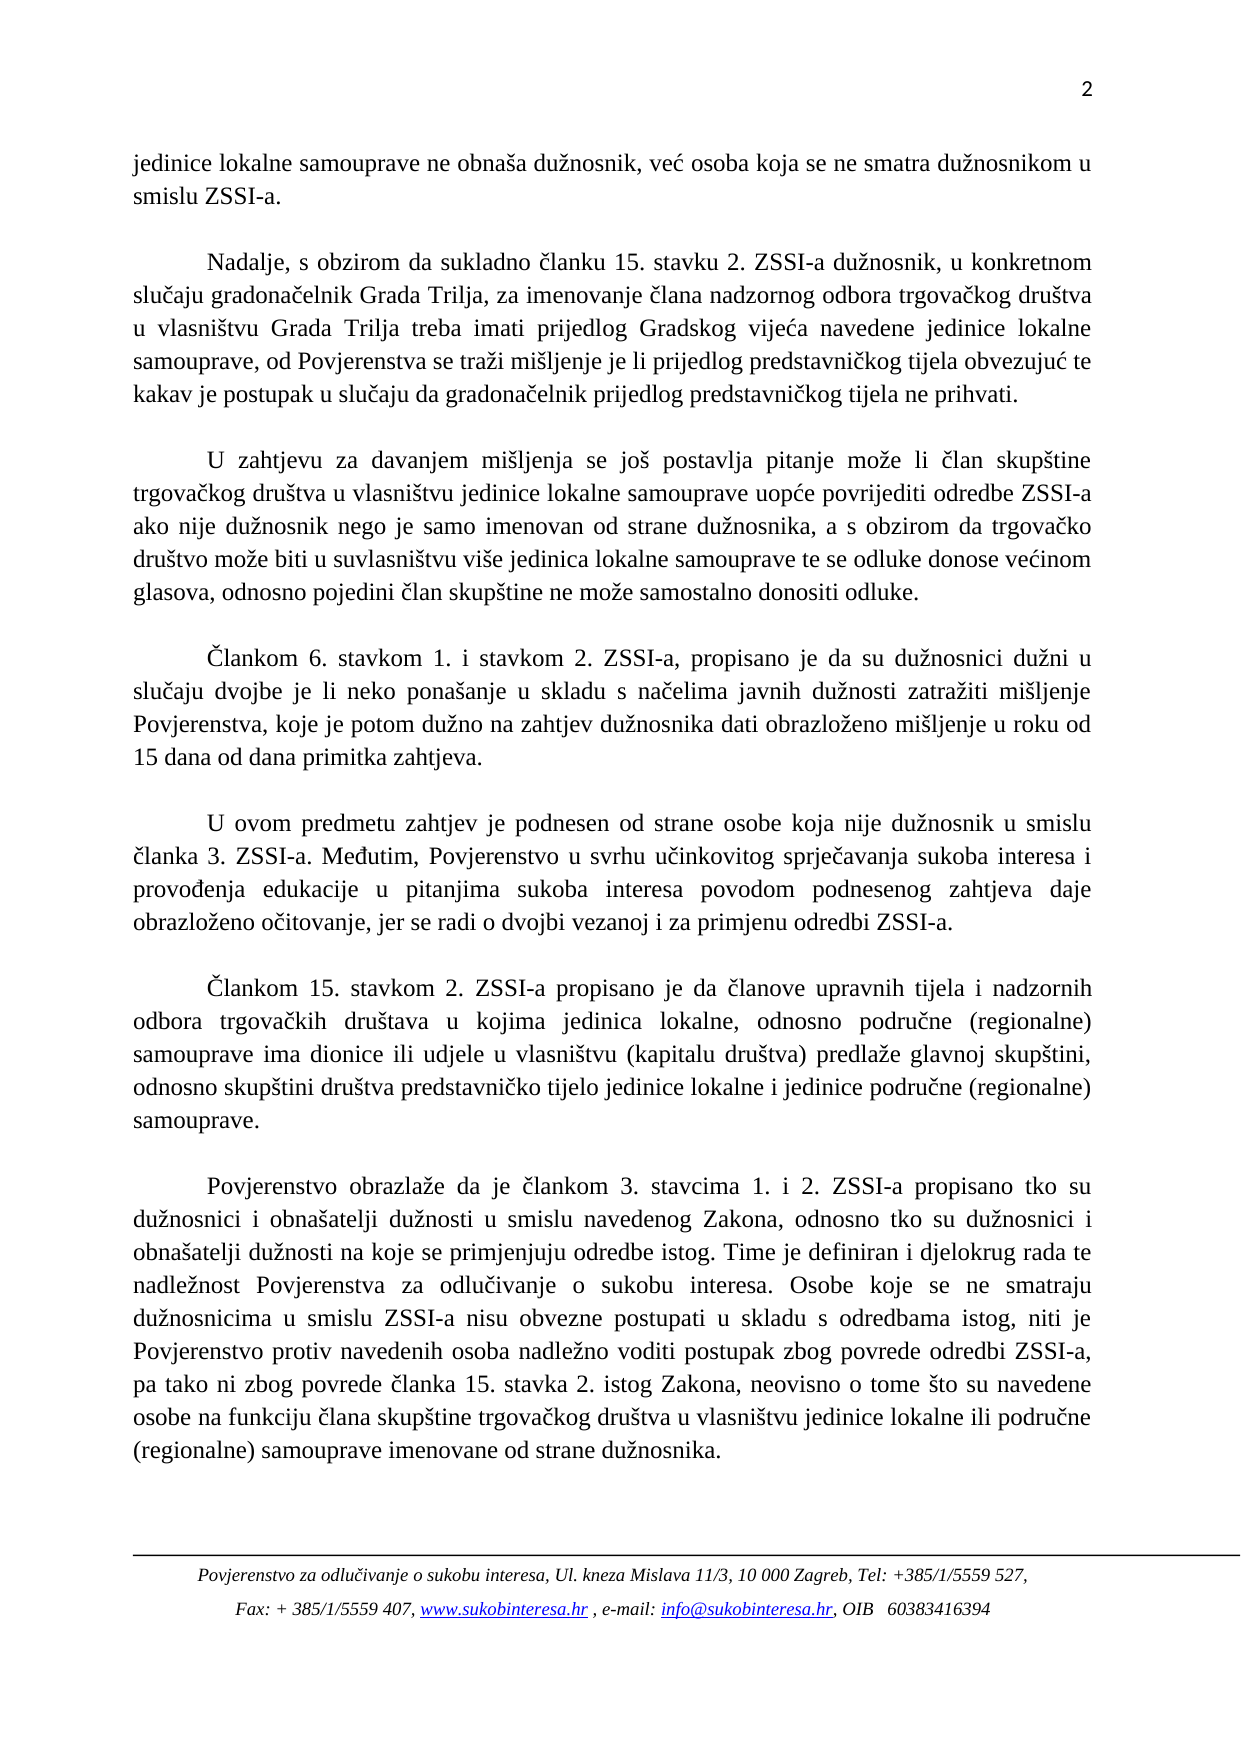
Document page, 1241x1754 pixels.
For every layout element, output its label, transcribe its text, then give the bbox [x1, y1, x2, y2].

text U ovom predmetu zahtjev je podnesen od strane osobe koja nije dužnosnik u smislu članka 3. ZSSI-a. Međutim, Povjerenstvo u svrhu učinkovitog sprječavanja sukoba interesa i provođenja edukacije u pitanjima sukoba interesa povodom podnesenog zahtjeva daje obrazloženo očitovanje, jer se radi o dvojbi vezanoj i za primjenu odredbi ZSSI-a. [133, 808, 1092, 936]
text Člankom 15. stavkom 2. ZSSI-a propisano je da članove upravnih tijela i nadzornih odbora trgovačkih društava u kojima jedinica lokalne, odnosno područne (regionalne) samouprave ima dionice ili udjele u vlasništvu (kapitalu društva) predlaže glavnoj skupštini, odnosno skupštini društva predstavničko tijelo jedinice lokalne i jedinice područne (regionalne) samouprave. [133, 1101, 1092, 1134]
text Člankom 15. stavkom 2. ZSSI-a propisano je da članove upravnih tijela i nadzornih odbora trgovačkih društava u kojima jedinica lokalne, odnosno područne (regionalne) samouprave ima dionice ili udjele u vlasništvu (kapitalu društva) predlaže glavnoj skupštini, odnosno skupštini društva predstavničko tijelo jedinice lokalne i jedinice područne (regionalne) samouprave. [133, 973, 1092, 1006]
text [133, 148, 1092, 209]
text Člankom 6. stavkom 1. i stavkom 2. ZSSI-a, propisano je da su dužnosnici dužni u slučaju dvojbe je li neko ponašanje u skladu s načelima javnih dužnosti zatražiti mišljenje Povjerenstva, koje je potom dužno na zahtjev dužnosnika dati obrazloženo mišljenje u roku od 15 dana od dana primitka zahtjeva. [133, 643, 1092, 771]
text U zahtjevu za davanjem mišljenja se još postavlja pitanje može li član skupštine trgovačkog društva u vlasništvu jedinice lokalne samouprave uopće povrijediti odredbe ZSSI-a ako nije dužnosnik nego je samo imenovan od strane dužnosnika, a s obzirom da trgovačko društvo može biti u suvlasništvu više jedinica lokalne samouprave te se odluke donose većinom glasova, odnosno pojedini član skupštine ne može samostalno donositi odluke. [133, 445, 1092, 606]
text Nadalje, s obzirom da sukladno članku 15. stavku 2. ZSSI-a dužnosnik, u konkretnom slučaju gradonačelnik Grada Trilja, za imenovanje člana nadzornog odbora trgovačkog društva u vlasništvu Grada Trilja treba imati prijedlog Gradskog vijeća navedene jedinice lokalne samouprave, od Povjerenstva se traži mišljenje je li prijedlog predstavničkog tijela obvezujuć te kakav je postupak u slučaju da gradonačelnik prijedlog predstavničkog tijela ne prihvati. [133, 247, 1092, 408]
